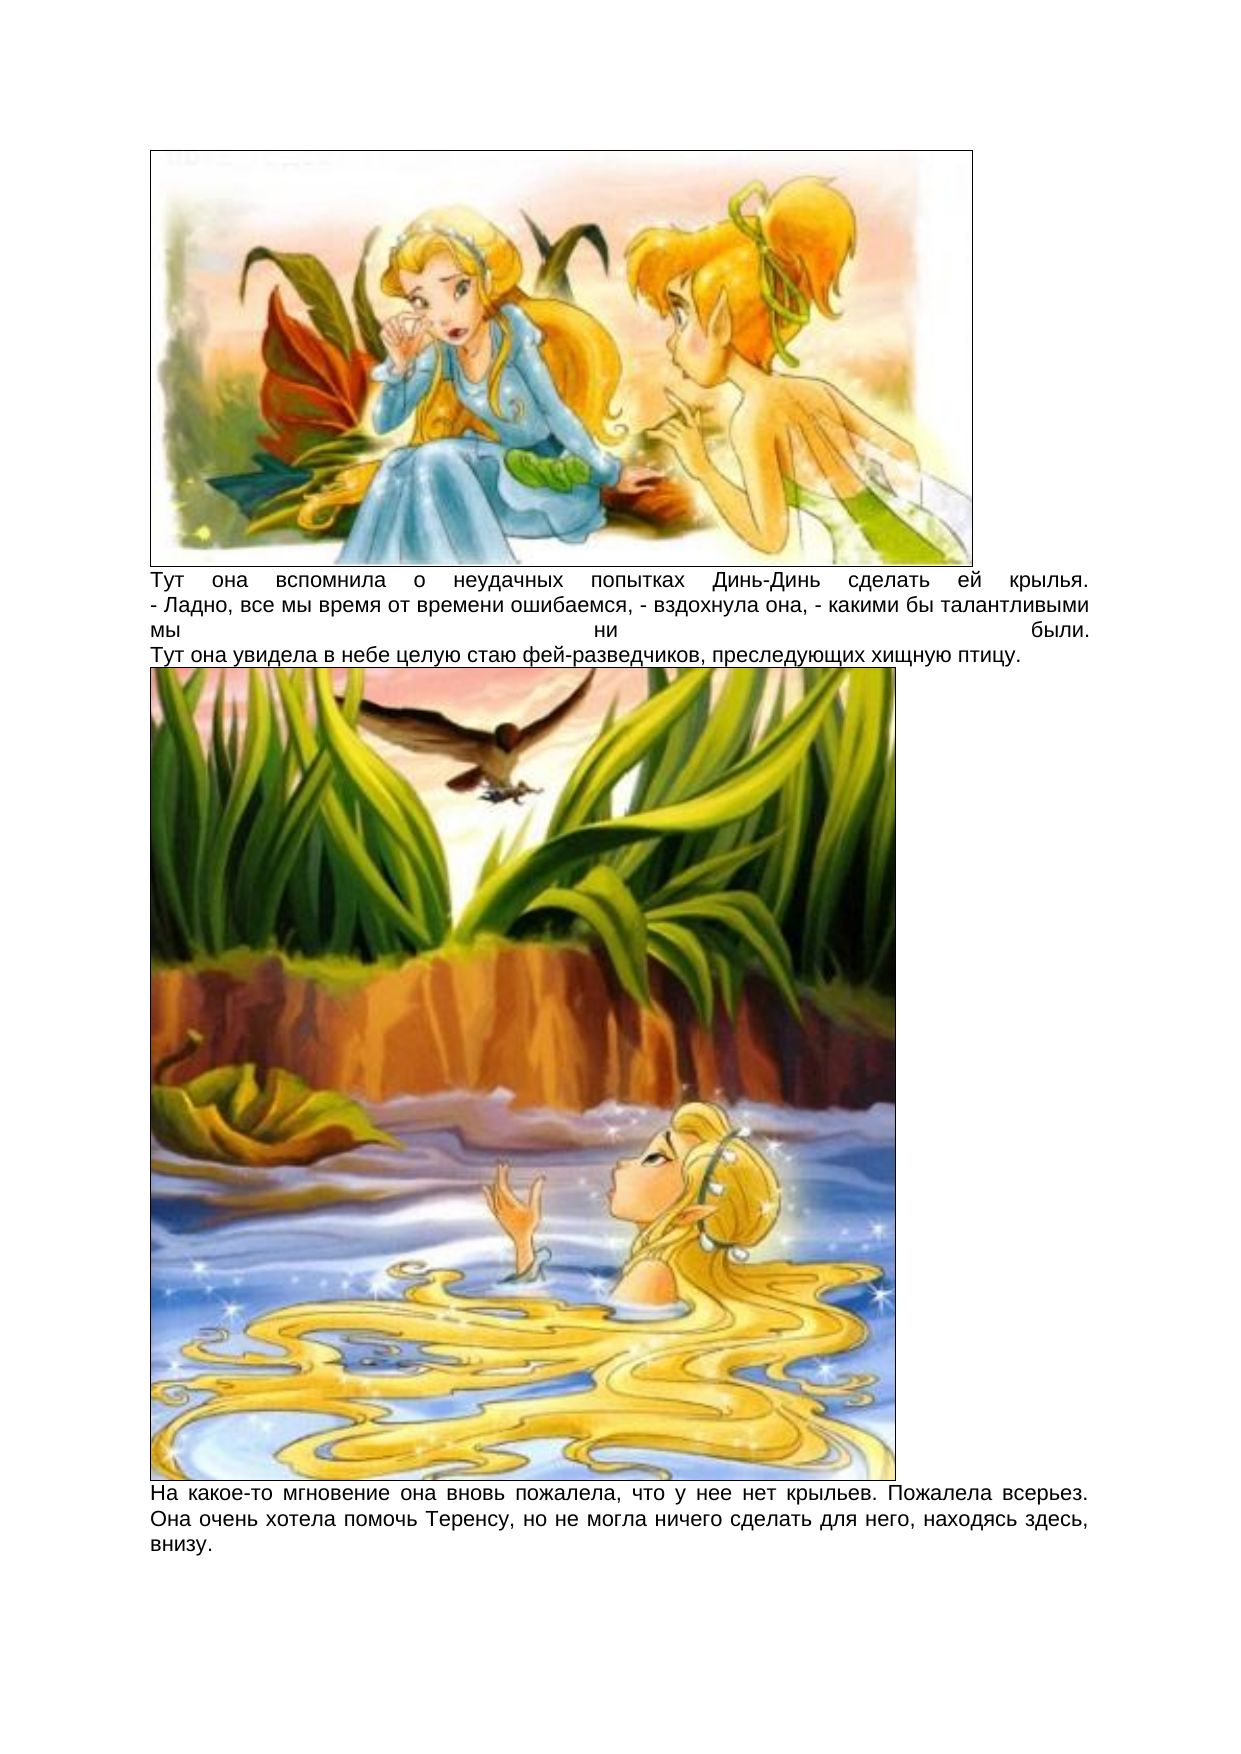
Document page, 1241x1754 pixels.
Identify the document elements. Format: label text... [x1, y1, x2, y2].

text На какое-то мгновение она вновь пожалела, что у нее нет крыльев. Пожалела всерьез. Она очень хотела помочь Теренсу, но не могла ничего сделать для него, находясь здесь, внизу. [150, 1480, 1090, 1556]
picture [151, 151, 972, 566]
picture [151, 668, 895, 1480]
text Тут она вспомнила о неудачных попытках Динь-Динь сделать ей крылья.- Ладно, все мы время от времени ошибаемся, - вздохнула она, - какими бы талантливыми мы ни были.Тут она увидела в небе целую стаю фей-разведчиков, преследующих хищную птицу. [150, 567, 1090, 668]
